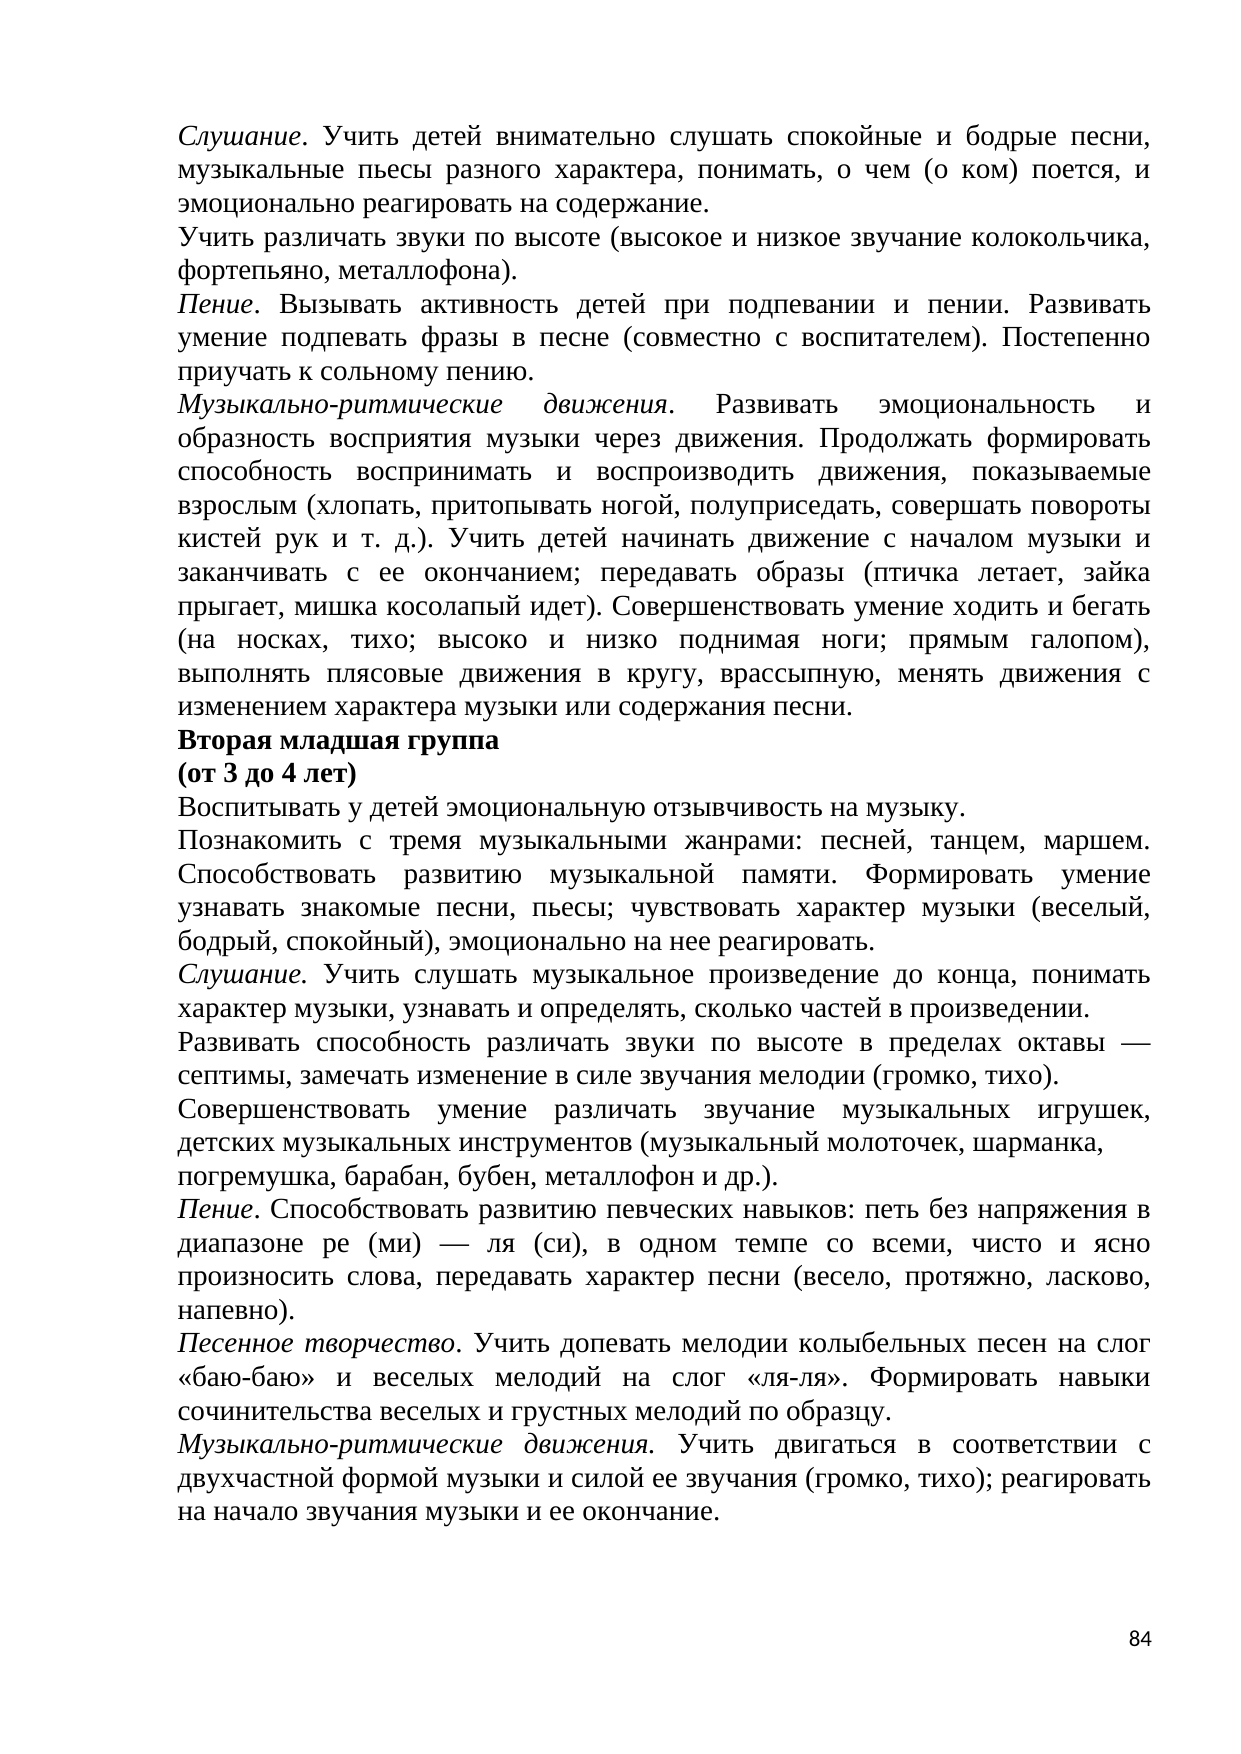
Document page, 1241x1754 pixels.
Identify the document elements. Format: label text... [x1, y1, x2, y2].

text Музыкально-ритмические движения. Развивать эмоциональность и образность восприятия музыки через движения. Продолжать формировать способность воспринимать и воспроизводить движения, показываемые взрослым (хлопать, притопывать ногой, полуприседать, совершать повороты кистей рук и т. д.). Учить детей начинать движение с началом музыки и заканчивать с ее окончанием; передавать образы (птичка летает, зайка прыгает, мишка косолапый идет). Совершенствовать умение ходить и бегать (на носках, тихо; высоко и низко поднимая ноги; прямым галопом), выполнять плясовые движения в кругу, врассыпную, менять движения с изменением характера музыки или содержания песни. [177, 386, 1152, 722]
text Развивать способность различать звуки по высоте в пределах октавы — септимы, замечать изменение в силе звучания мелодии (громко, тихо). [177, 1024, 1152, 1091]
text (от 3 до 4 лет) [177, 755, 1152, 789]
text Познакомить с тремя музыкальными жанрами: песней, танцем, маршем. Способствовать развитию музыкальной памяти. Формировать умение узнавать знакомые песни, пьесы; чувствовать характер музыки (веселый, бодрый, спокойный), эмоционально на нее реагировать. [177, 822, 1152, 957]
text Совершенствовать умение различать звучание музыкальных игрушек, детских музыкальных инструментов (музыкальный молоточек, шарманка, [177, 1091, 1152, 1158]
text Вторая младшая группа [177, 722, 1152, 755]
text Пение. Способствовать развитию певческих навыков: петь без напряжения в диапазоне ре (ми) — ля (си), в одном темпе со всеми, чисто и ясно произносить слова, передавать характер песни (весело, протяжно, ласково, напевно). [177, 1191, 1152, 1326]
text Музыкально-ритмические движения. Учить двигаться в соответствии с двухчастной формой музыки и силой ее звучания (громко, тихо); реагировать на начало звучания музыки и ее окончание. [177, 1426, 1152, 1527]
text Слушание. Учить слушать музыкальное произведение до конца, понимать характер музыки, узнавать и определять, сколько частей в произведении. [177, 957, 1152, 1024]
text Воспитывать у детей эмоциональную отзывчивость на музыку. [177, 789, 1152, 822]
text Пение. Вызывать активность детей при подпевании и пении. Развивать умение подпевать фразы в песне (совместно с воспитателем). Постепенно приучать к сольному пению. [177, 286, 1152, 386]
text Учить различать звуки по высоте (высокое и низкое звучание колокольчика, фортепьяно, металлофона). [177, 219, 1152, 286]
text Песенное творчество. Учить допевать мелодии колыбельных песен на слог «баю-баю» и веселых мелодий на слог «ля-ля». Формировать навыки сочинительства веселых и грустных мелодий по образцу. [177, 1326, 1152, 1426]
text погремушка, барабан, бубен, металлофон и др.). [177, 1158, 1152, 1191]
text Слушание. Учить детей внимательно слушать спокойные и бодрые песни, музыкальные пьесы разного характера, понимать, о чем (о ком) поется, и эмоционально реагировать на содержание. [177, 118, 1152, 219]
